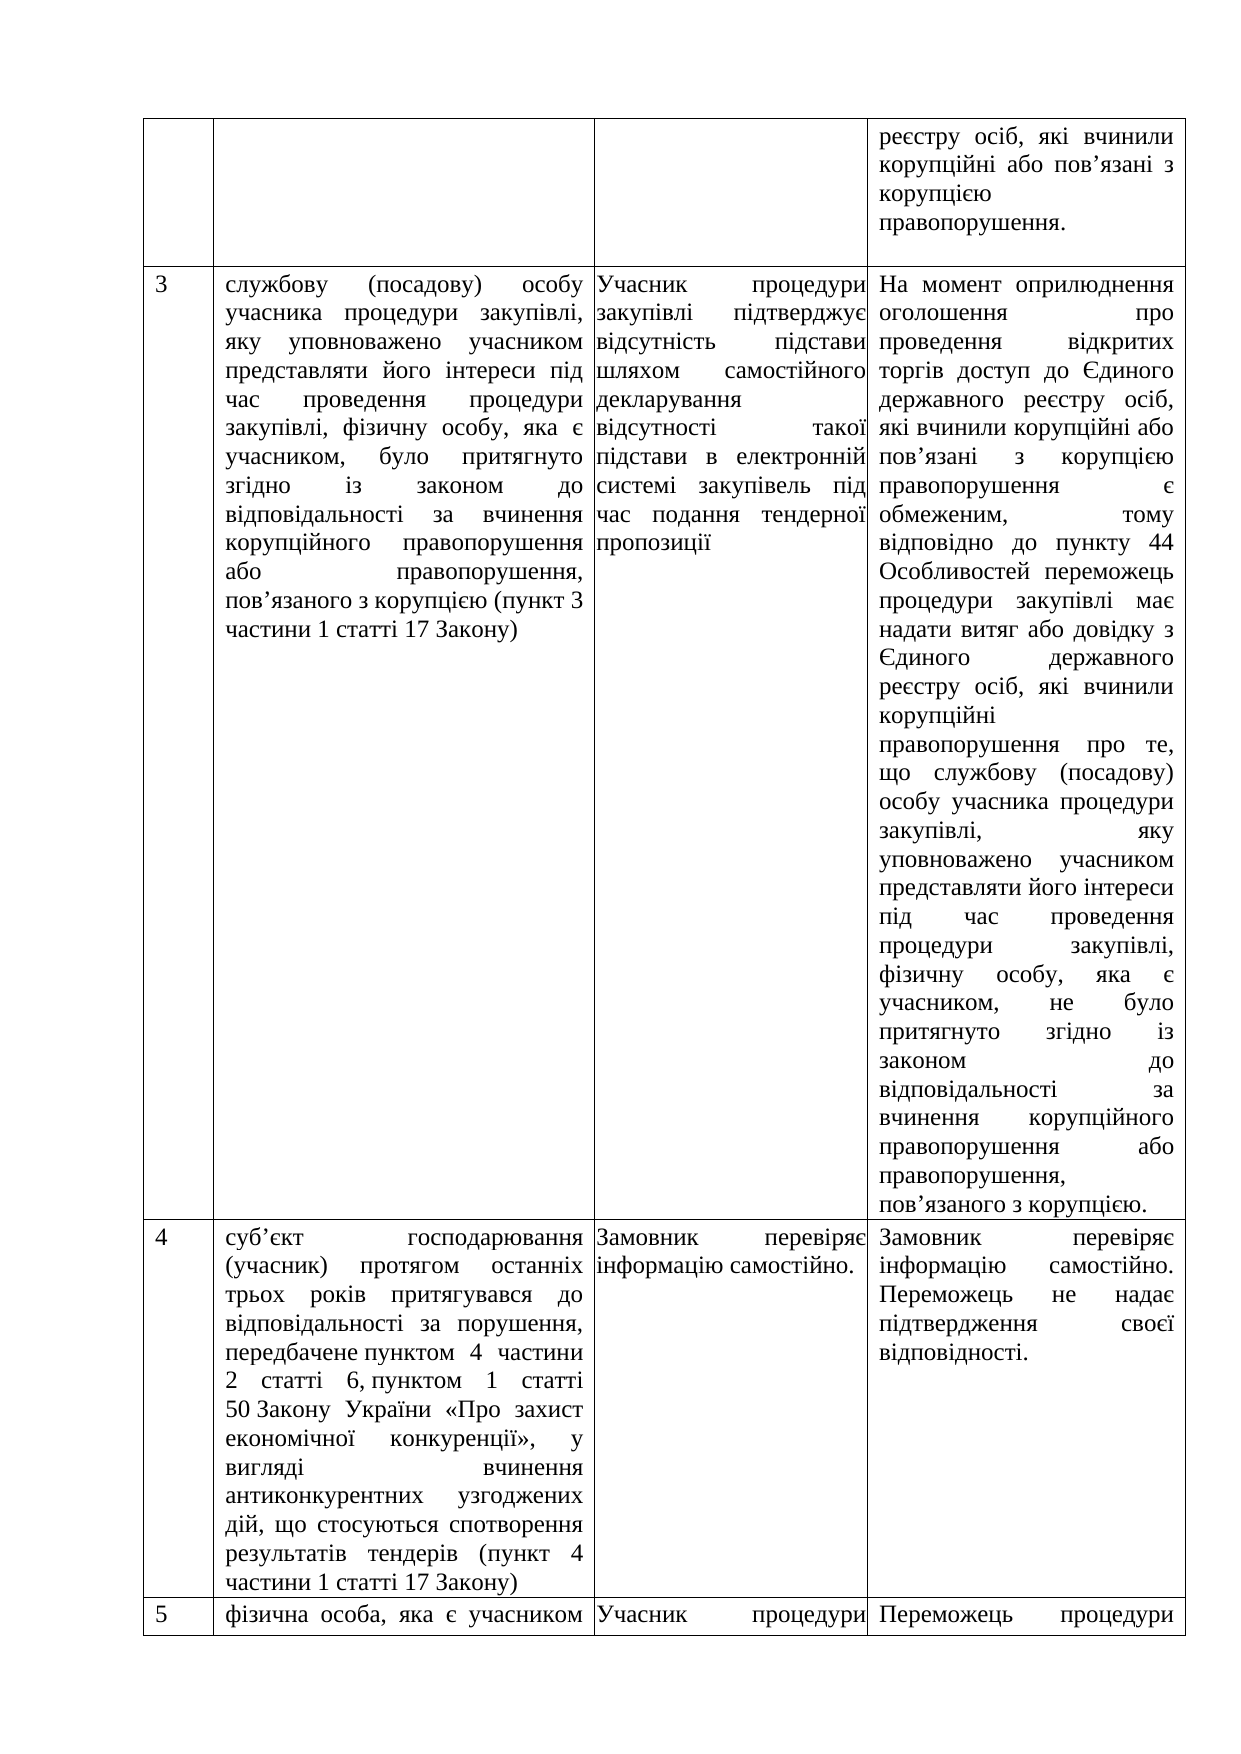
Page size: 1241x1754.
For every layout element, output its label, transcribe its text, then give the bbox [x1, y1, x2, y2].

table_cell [214, 1598, 594, 1635]
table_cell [868, 1598, 1185, 1635]
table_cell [214, 119, 594, 266]
table_cell Замовник перевіряє інформацію самостійно. [595, 1220, 867, 1597]
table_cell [595, 1598, 867, 1635]
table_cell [868, 119, 1185, 266]
table_cell службову (посадову) особу учасника процедури закупівлі, яку уповноважено учасником представляти його інтереси під час проведення процедури закупівлі, фізичну особу, яка є учасником, було притягнуто згідно із законом до відповідальності за вчинення корупційного правопорушення або правопорушення, пов’язаного з корупцією (пункт 3 частини 1 статті 17 Закону) [214, 267, 594, 1219]
table_cell Замовник перевіряє інформацію самостійно. Переможець не надає підтвердження своєї відповідності. [868, 1220, 1185, 1597]
table_cell 2 [144, 119, 213, 266]
table_cell 3 [144, 267, 213, 1219]
table_cell На момент оприлюднення оголошення про проведення відкритих торгів доступ до Єдиного державного реєстру осіб, які вчинили корупційні або пов’язані з корупцією правопорушення є обмеженим, тому відповідно до пункту 44 Особливостей переможець процедури закупівлі має надати витяг або довідку з Єдиного державного реєстру осіб, які вчинили корупційні правопорушення про те, що службову (посадову) особу учасника процедури закупівлі, яку уповноважено учасником представляти його інтереси під час проведення процедури закупівлі, фізичну особу, яка є учасником, не було притягнуто згідно із законом до відповідальності за вчинення корупційного правопорушення або правопорушення, пов’язаного з корупцією. [868, 267, 1185, 1219]
table_cell 5 [144, 1598, 213, 1635]
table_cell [595, 119, 867, 266]
table_cell суб’єкт господарювання (учасник) протягом останніх трьох років притягувався до відповідальності за порушення, передбачене пунктом 4 частини 2 статті 6, пунктом 1 статті 50 Закону України «Про захист економічної конкуренції», у вигляді вчинення антиконкурентних узгоджених дій, що стосуються спотворення результатів тендерів (пункт 4 частини 1 статті 17 Закону) [214, 1220, 594, 1597]
table_cell 4 [144, 1220, 213, 1597]
